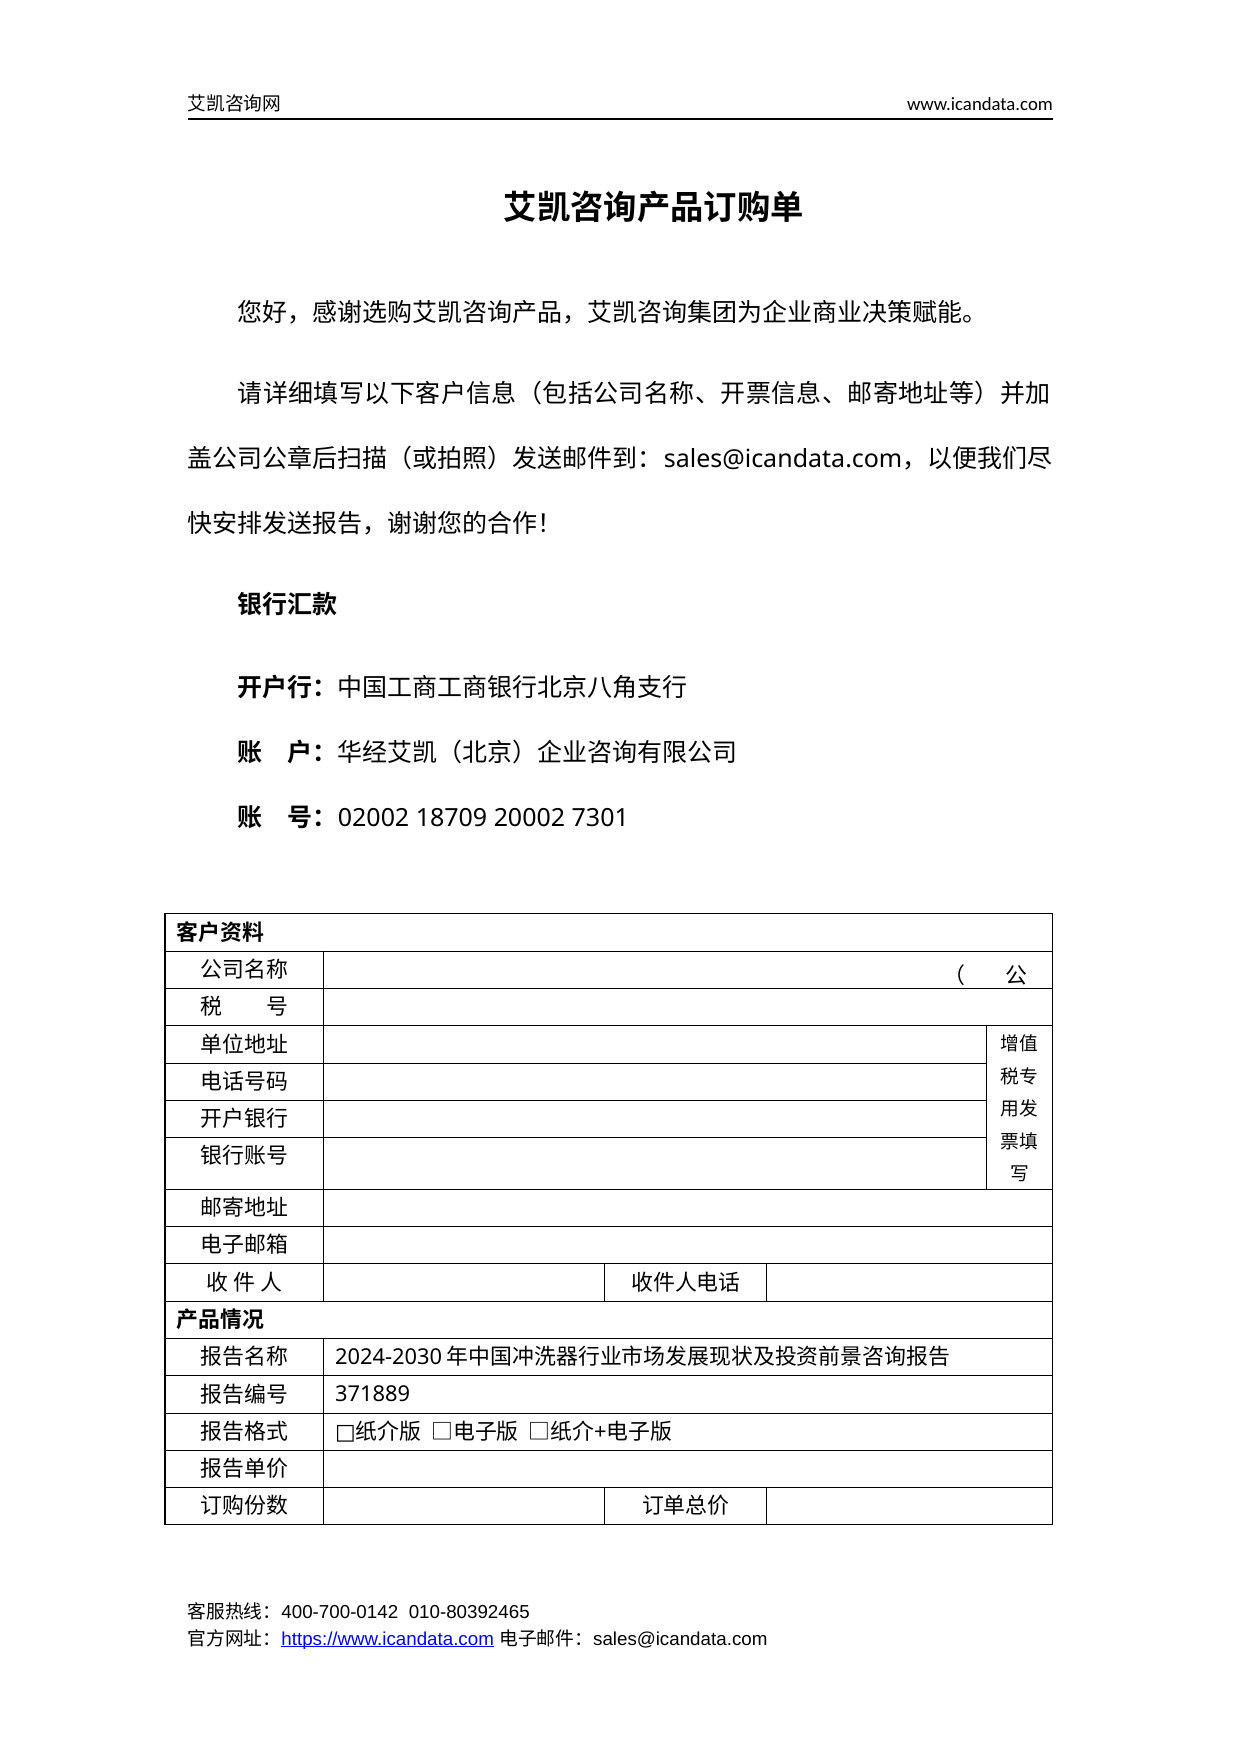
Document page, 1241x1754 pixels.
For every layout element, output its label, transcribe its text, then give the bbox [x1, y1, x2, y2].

table_cell 371889 [324, 1376, 1052, 1412]
text 您好，感谢选购艾凯咨询产品，艾凯咨询集团为企业商业决策赋能。 [187, 278, 1053, 343]
text 开户行：中国工商工商银行北京八角支行 [187, 653, 1053, 718]
table_cell 订单总价 [605, 1488, 766, 1524]
table_cell 收 件 人 [166, 1264, 323, 1301]
table_cell 2024-2030年中国冲洗器行业市场发展现状及投资前景咨询报告 [324, 1339, 1052, 1375]
table_cell 单位地址 [166, 1026, 323, 1062]
table_cell [324, 1138, 986, 1189]
table_cell [324, 1264, 604, 1301]
table_cell 报告格式 [166, 1414, 323, 1450]
table_cell [767, 1488, 1052, 1524]
table_cell 公司名称 [166, 952, 323, 988]
table_cell 电子邮箱 [166, 1227, 323, 1263]
text 账 号：02002 18709 20002 7301 [187, 783, 1053, 848]
table_cell 报告编号 [166, 1376, 323, 1412]
table_cell □纸介版 □电子版 □纸介+电子版 [324, 1414, 1052, 1450]
table_cell [324, 1101, 986, 1137]
table_cell 邮寄地址 [166, 1190, 323, 1226]
table_cell 税 号 [166, 989, 323, 1025]
table_cell [324, 1227, 1052, 1263]
table_cell [324, 1451, 1052, 1487]
table_cell [324, 1488, 604, 1524]
table_cell 收件人电话 [605, 1264, 766, 1301]
table_cell [767, 1264, 1052, 1301]
table_cell [324, 1064, 986, 1100]
table_cell 开户银行 [166, 1101, 323, 1137]
table_cell [324, 989, 1052, 1025]
table_cell 产品情况 [166, 1302, 1052, 1338]
table_cell 电话号码 [166, 1064, 323, 1100]
text 艾凯咨询产品订购单 [187, 172, 1053, 237]
table_cell 报告名称 [166, 1339, 323, 1375]
table_cell [324, 952, 1052, 988]
text 银行汇款 [187, 570, 1053, 635]
table_cell 银行账号 [166, 1138, 323, 1189]
table_cell 增值税专用发票填写 [987, 1026, 1052, 1189]
text 账 户：华经艾凯（北京）企业咨询有限公司 [187, 718, 1053, 783]
table_cell 订购份数 [166, 1488, 323, 1524]
table_cell [324, 1190, 1052, 1226]
table_cell 报告单价 [166, 1451, 323, 1487]
table_cell [324, 1026, 986, 1062]
text 请详细填写以下客户信息（包括公司名称、开票信息、邮寄地址等）并加盖公司公章后扫描（或拍照）发送邮件到：sales@icandata.com，以便我们尽快安排发送报告，谢谢您的合作！ [187, 359, 1053, 554]
table_header 客户资料 [166, 914, 1052, 951]
